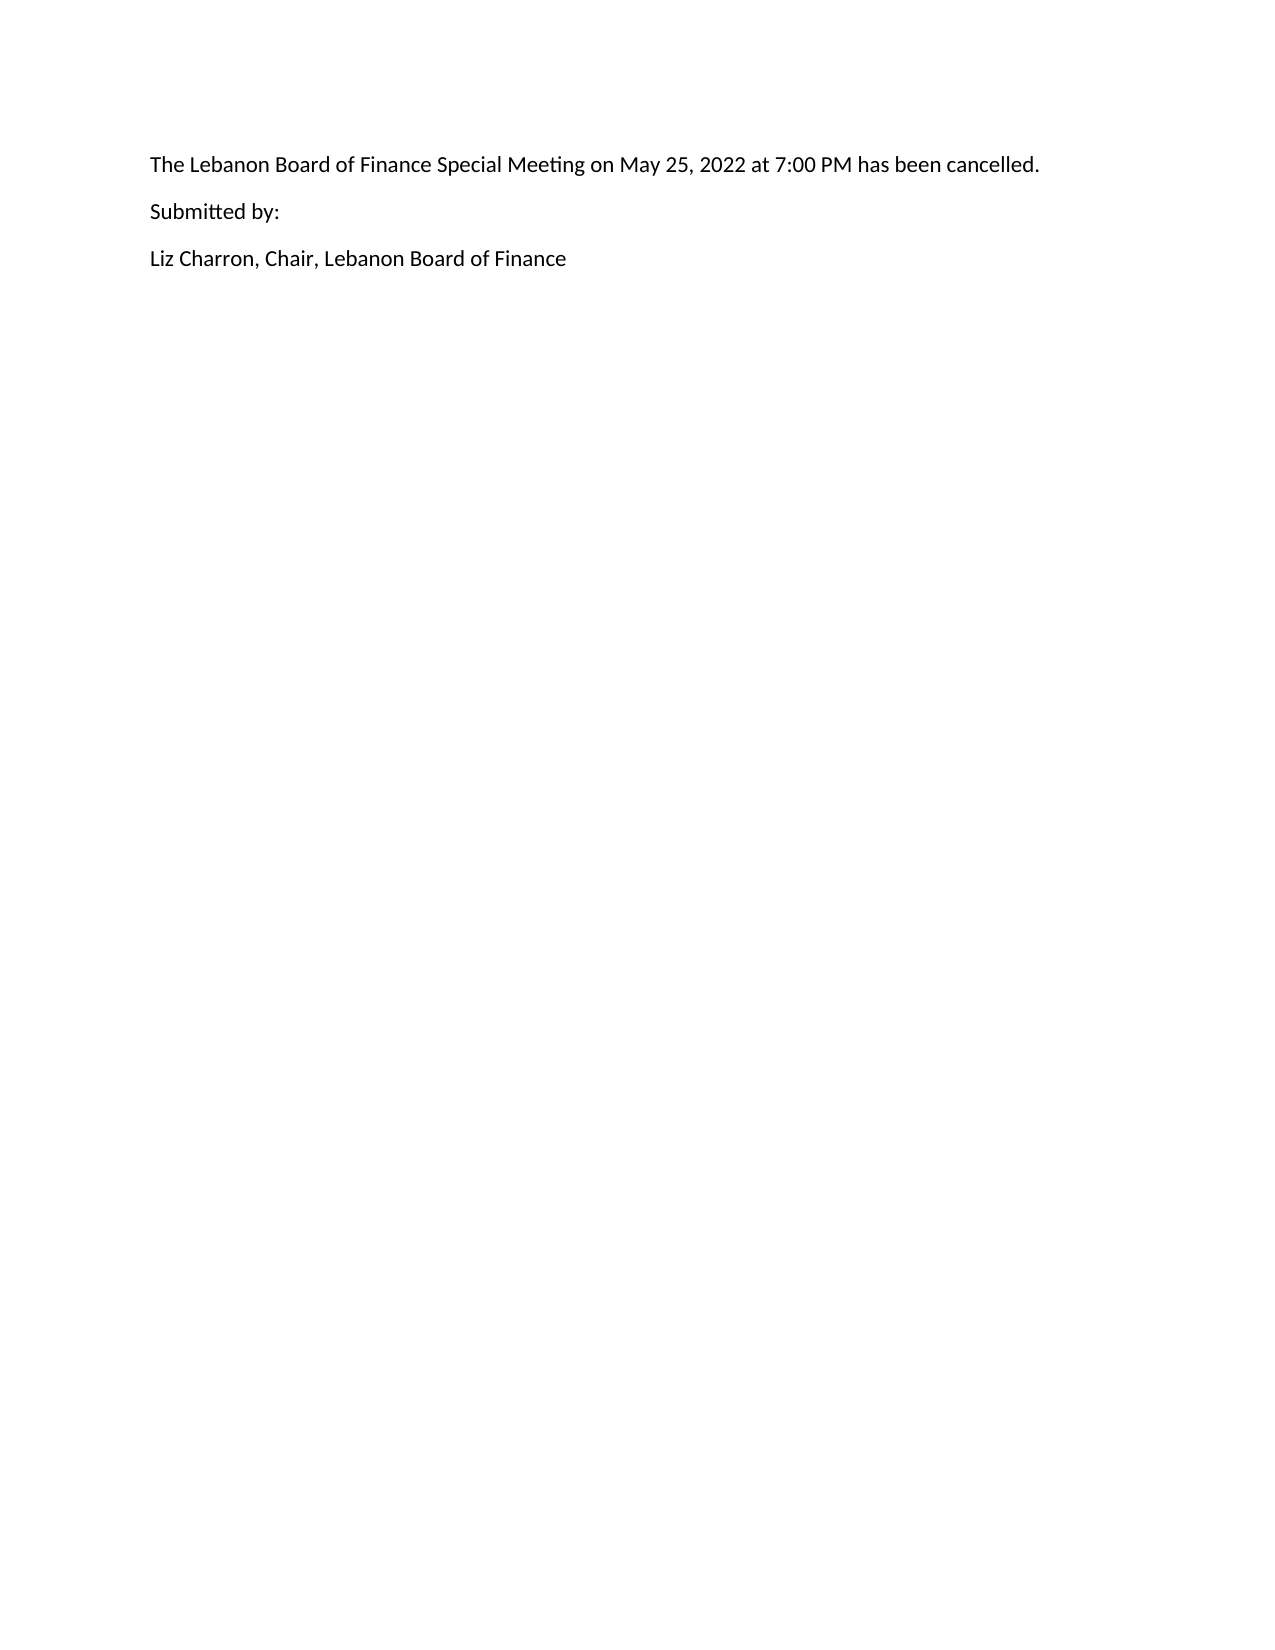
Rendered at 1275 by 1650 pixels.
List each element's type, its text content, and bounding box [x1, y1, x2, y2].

text Liz Charron, Chair, Lebanon Board of Finance [150, 244, 1125, 272]
text The Lebanon Board of Finance Special Meeting on May 25, 2022 at 7:00 PM has been cancelled. [150, 150, 1125, 178]
text Submitted by: [150, 197, 1125, 225]
